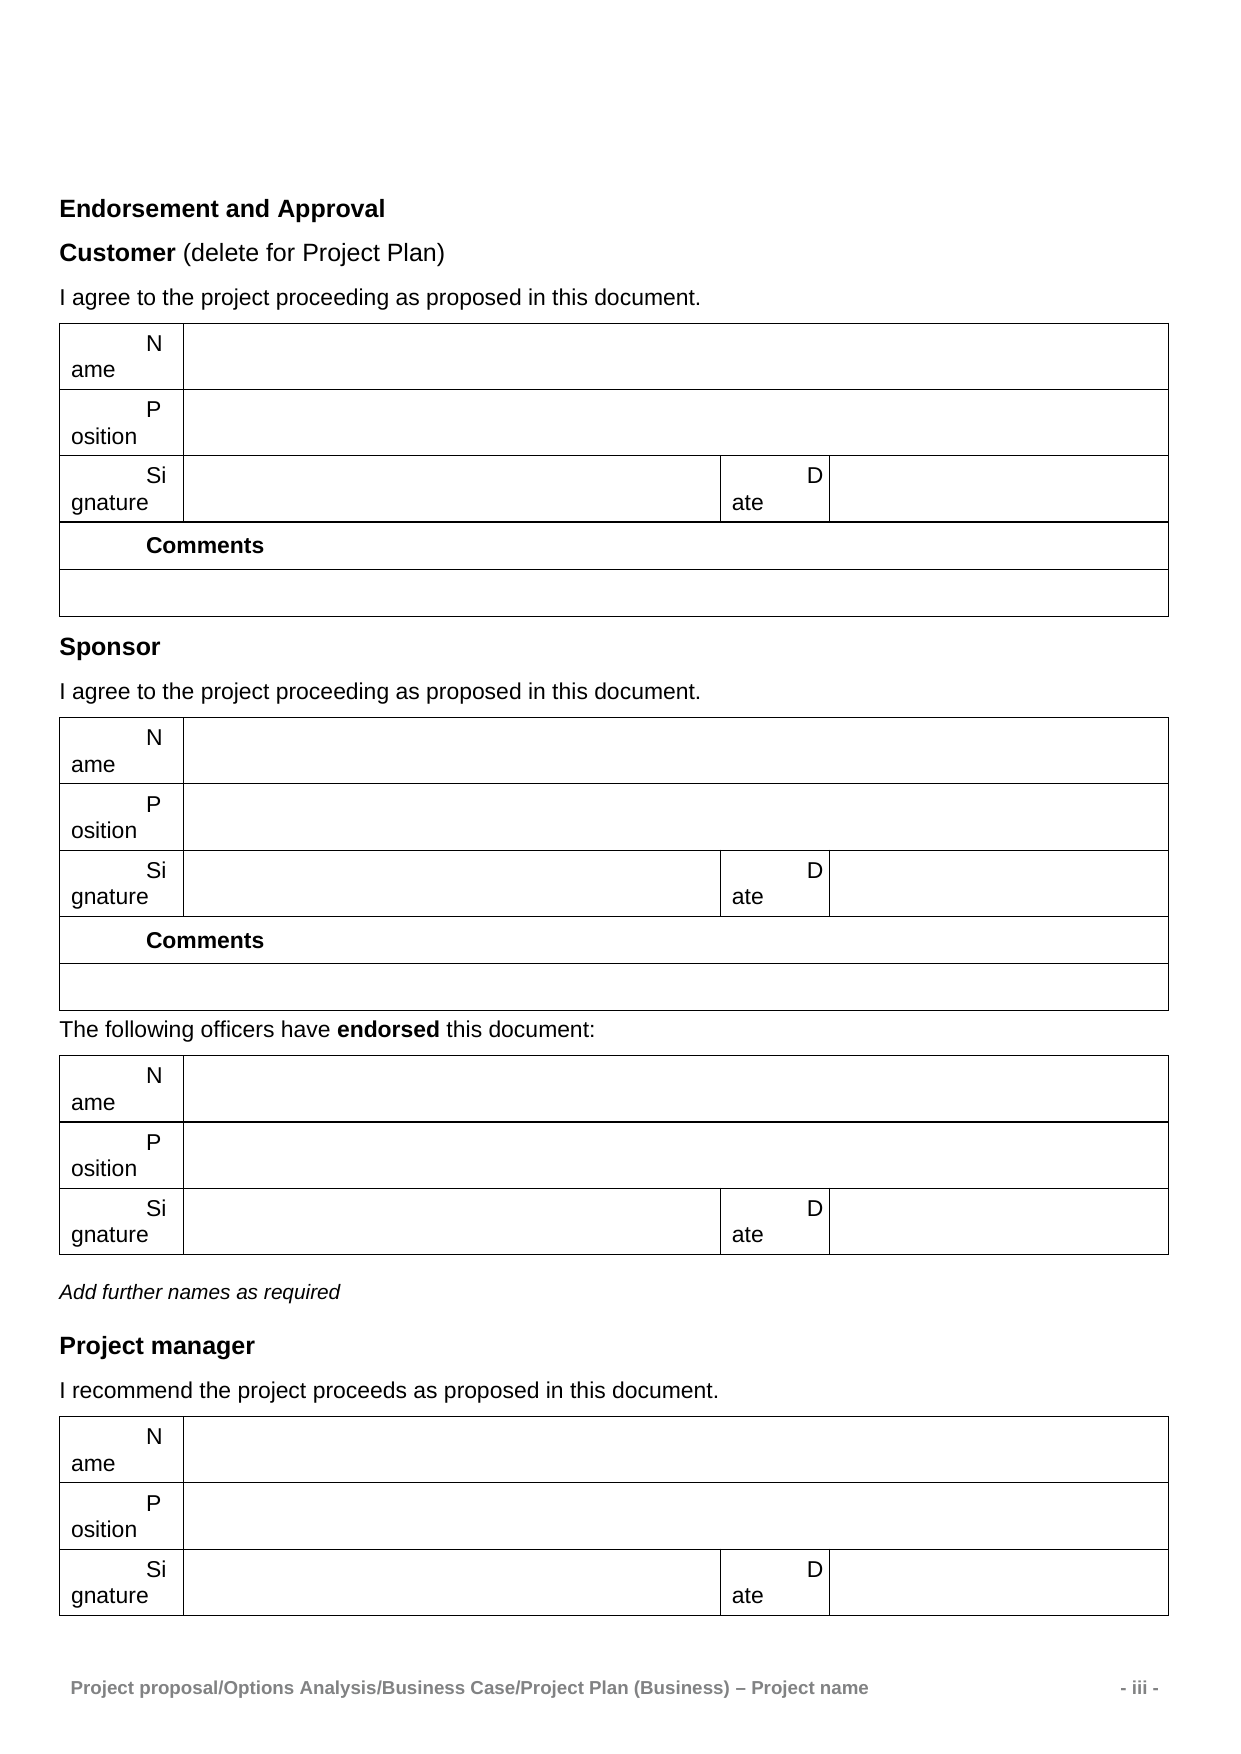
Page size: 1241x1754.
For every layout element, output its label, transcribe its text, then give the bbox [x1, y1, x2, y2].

table_cell [830, 456, 1168, 521]
subtitle Endorsement and Approval [59, 191, 1181, 223]
table_cell [184, 456, 720, 521]
table_header [184, 324, 1168, 389]
table_cell Position [60, 1123, 183, 1188]
table_header Name [60, 718, 183, 783]
table_cell Signature [60, 1550, 183, 1615]
table_header [184, 1417, 1168, 1482]
text I recommend the project proceeds as proposed in this document. [59, 1372, 1181, 1403]
table_cell Date [721, 1189, 829, 1254]
table_cell Date [721, 1550, 829, 1615]
table_cell [60, 964, 1168, 1010]
table_cell Signature [60, 851, 183, 916]
table_header [184, 718, 1168, 783]
table_cell Signature [60, 456, 183, 521]
table_cell [184, 784, 1168, 849]
text Add further names as required [59, 1280, 1181, 1304]
table_cell [184, 1123, 1168, 1188]
text I agree to the project proceeding as proposed in this document. [59, 673, 1181, 704]
table_header Name [60, 1056, 183, 1121]
table_header [184, 1056, 1168, 1121]
table_cell [830, 851, 1168, 916]
table_cell [830, 1189, 1168, 1254]
table_cell [830, 1550, 1168, 1615]
table_cell [184, 1189, 720, 1254]
table_cell Position [60, 1483, 183, 1548]
subtitle Sponsor [59, 629, 1181, 661]
table_cell [60, 570, 1168, 616]
table_header Name [60, 1417, 183, 1482]
table_cell Position [60, 390, 183, 455]
subtitle Customer (delete for Project Plan) [59, 235, 1181, 266]
table_cell [184, 1483, 1168, 1548]
table_cell [184, 1550, 720, 1615]
table_cell [184, 851, 720, 916]
table_cell Signature [60, 1189, 183, 1254]
subtitle Project manager [59, 1328, 1181, 1360]
table_cell [184, 390, 1168, 455]
table_cell Position [60, 784, 183, 849]
table_cell Date [721, 456, 829, 521]
table_header Name [60, 324, 183, 389]
table_cell Comments [60, 523, 1168, 569]
table_cell Comments [60, 917, 1168, 963]
text I agree to the project proceeding as proposed in this document. [59, 279, 1181, 310]
table_cell Date [721, 851, 829, 916]
text The following officers have endorsed this document: [59, 1011, 1181, 1043]
